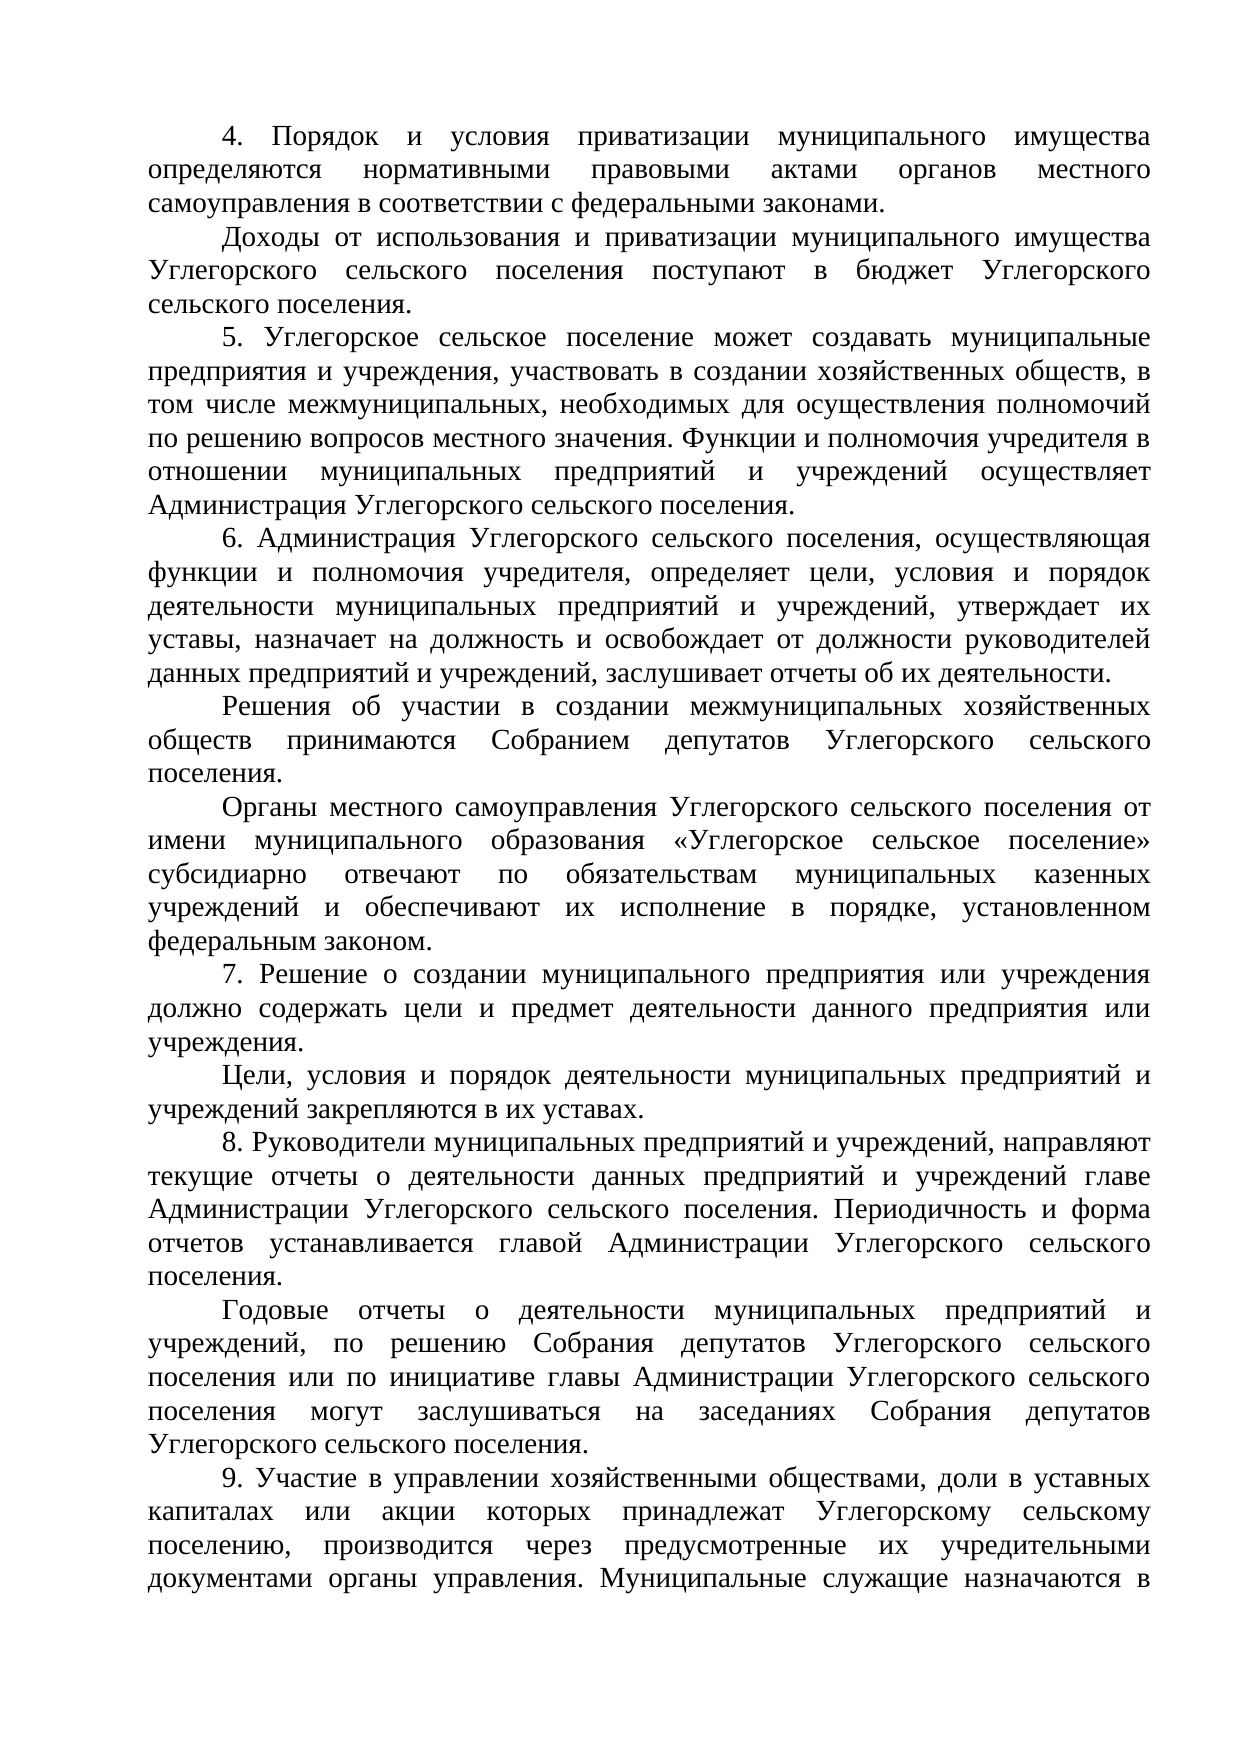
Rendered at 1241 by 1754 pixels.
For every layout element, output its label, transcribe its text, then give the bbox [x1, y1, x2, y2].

text 7. Решение о создании муниципального предприятия или учреждения должно содержать цели и предмет деятельности данного предприятия или учреждения. [148, 957, 1152, 1057]
text Цели, условия и порядок деятельности муниципальных предприятий и учреждений закрепляются в их уставах. [148, 1057, 1152, 1124]
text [148, 1460, 1152, 1594]
text Решения об участии в создании межмуниципальных хозяйственных обществ принимаются Собранием депутатов Углегорского сельского поселения. [148, 688, 1152, 789]
text 5. Углегорское сельское поселение может создавать муниципальные предприятия и учреждения, участвовать в создании хозяйственных обществ, в том числе межмуниципальных, необходимых для осуществления полномочий по решению вопросов местного значения. Функции и полномочия учредителя в отношении муниципальных предприятий и учреждений осуществляет Администрация Углегорского сельского поселения. [148, 319, 1152, 521]
text 8. Руководители муниципальных предприятий и учреждений, направляют текущие отчеты о деятельности данных предприятий и учреждений главе Администрации Углегорского сельского поселения. Периодичность и форма отчетов устанавливается главой Администрации Углегорского сельского поселения. [148, 1124, 1152, 1292]
text Органы местного самоуправления Углегорского сельского поселения от имени муниципального образования «Углегорское сельское поселение» субсидиарно отвечают по обязательствам муниципальных казенных учреждений и обеспечивают их исполнение в порядке, установленном федеральным законом. [148, 789, 1152, 957]
text Годовые отчеты о деятельности муниципальных предприятий и учреждений, по решению Собрания депутатов Углегорского сельского поселения или по инициативе главы Администрации Углегорского сельского поселения могут заслушиваться на заседаниях Собрания депутатов Углегорского сельского поселения. [148, 1292, 1152, 1460]
text 4. Порядок и условия приватизации муниципального имущества определяются нормативными правовыми актами органов местного самоуправления в соответствии с федеральными законами. [148, 118, 1152, 219]
text 6. Администрация Углегорского сельского поселения, осуществляющая функции и полномочия учредителя, определяет цели, условия и порядок деятельности муниципальных предприятий и учреждений, утверждает их уставы, назначает на должность и освобождает от должности руководителей данных предприятий и учреждений, заслушивает отчеты об их деятельности. [148, 521, 1152, 688]
text Доходы от использования и приватизации муниципального имущества Углегорского сельского поселения поступают в бюджет Углегорского сельского поселения. [148, 219, 1152, 319]
